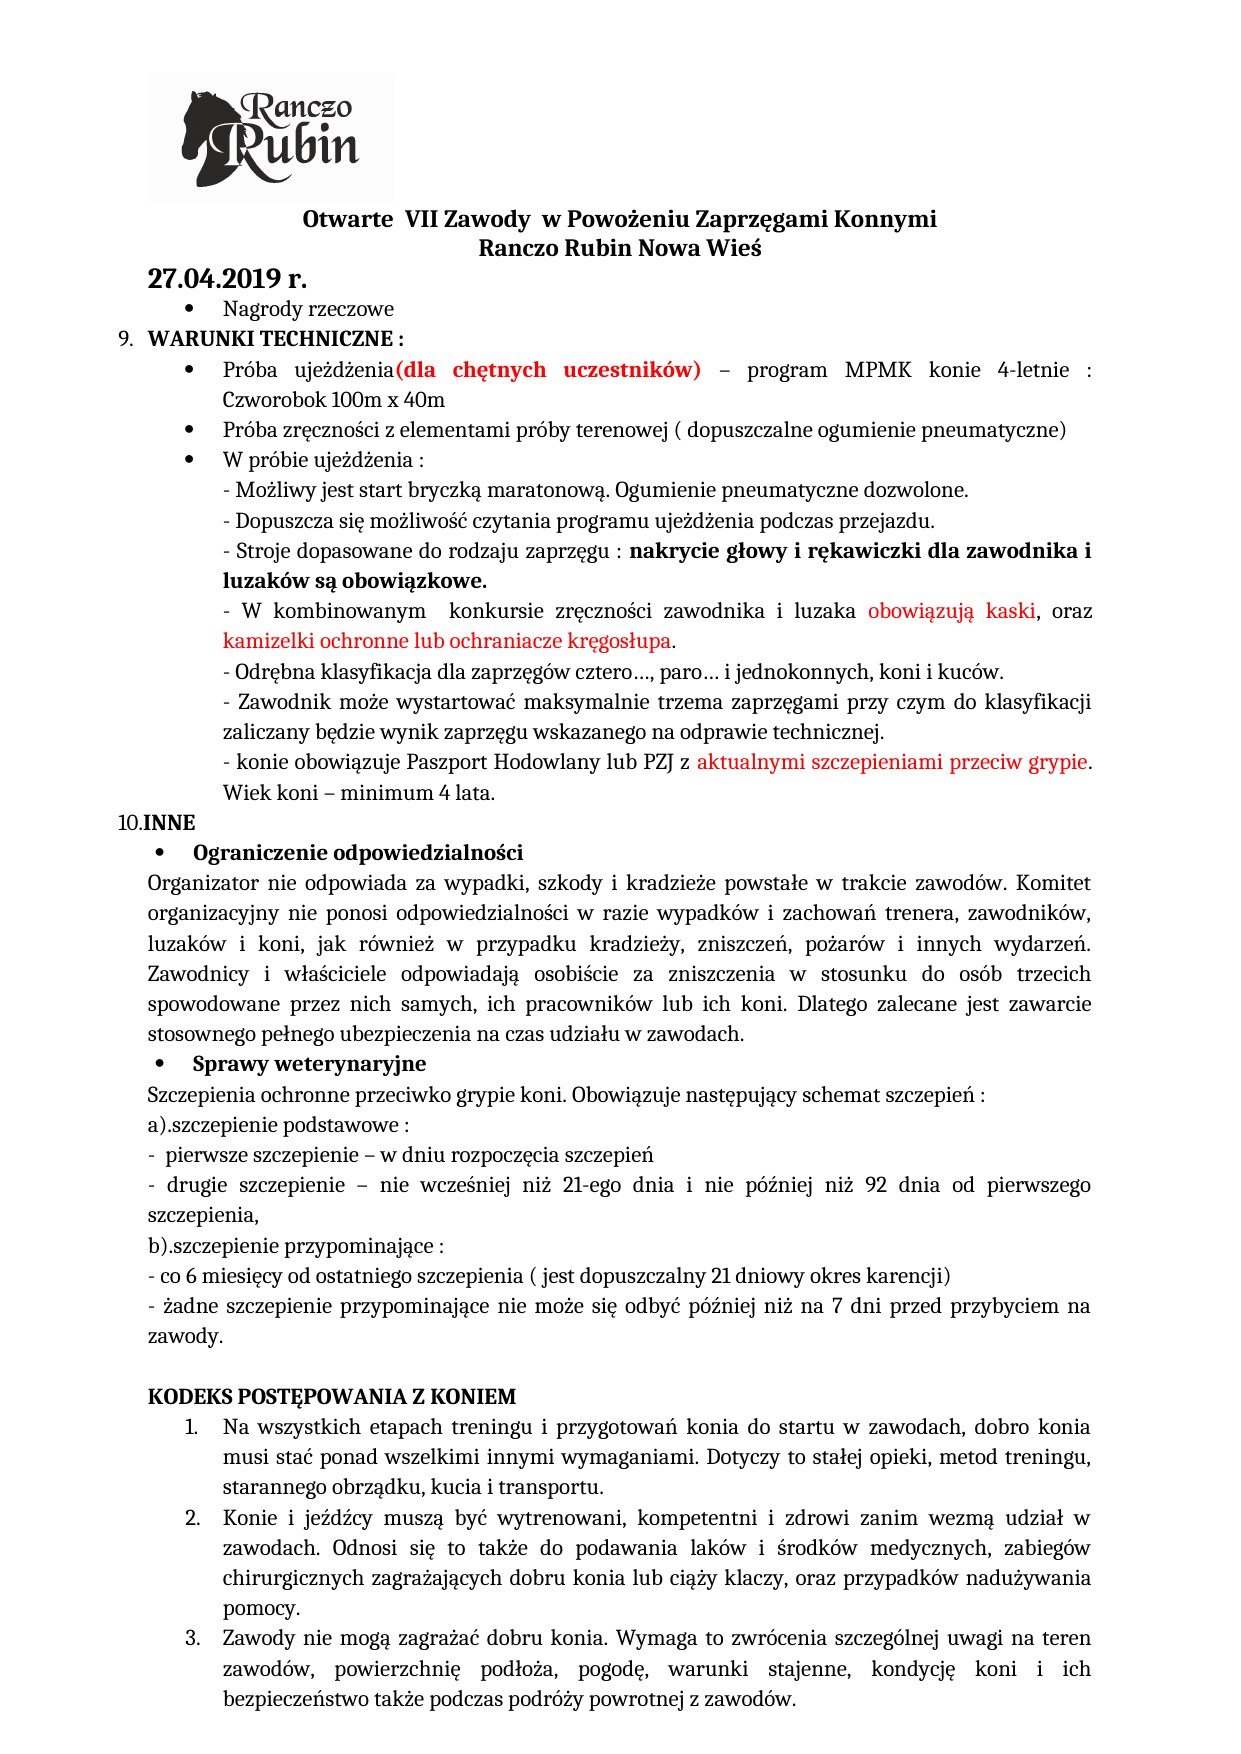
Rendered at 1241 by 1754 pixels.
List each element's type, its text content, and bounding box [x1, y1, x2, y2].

picture [147, 73, 394, 205]
list Próba ujeżdżenia(dla chętnych uczestników) – program MPMK konie 4-letnie : Czworobok 100m x 40m [185, 356, 1093, 413]
list - Stroje dopasowane do rodzaju zaprzęgu : nakrycie głowy i rękawiczki dla zawodnika i luzaków są obowiązkowe. [223, 538, 1093, 594]
list Konie i jeźdźcy muszą być wytrenowani, kompetentni i zdrowi zanim wezmą udział w zawodach. Odnosi się to także do podawania laków i środków medycznych, zabiegów chirurgicznych zagrażających dobru konia lub ciąży klaczy, oraz przypadków nadużywania pomocy. [185, 1504, 1093, 1621]
list - żadne szczepienie przypominające nie może się odbyć później niż na 7 dni przed przybyciem na zawody. [148, 1293, 1093, 1349]
list - Dopuszcza się możliwość czytania programu ujeżdżenia podczas przejazdu. [223, 507, 1093, 534]
list - drugie szczepienie – nie wcześniej niż 21-ego dnia i nie później niż 92 dnia od pierwszego szczepienia, [148, 1172, 1093, 1229]
text Organizator nie odpowiada za wypadki, szkody i kradzieże powstałe w trakcie zawodów. Komitet organizacyjny nie ponosi odpowiedzialności w razie wypadków i zachowań trenera, zawodników, luzaków i koni, jak również w przypadku kradzieży, zniszczeń, pożarów i innych wydarzeń. Zawodnicy i właściciele odpowiadają osobiście za zniszczenia w stosunku do osób trzecich spowodowane przez nich samych, ich pracowników lub ich koni. Dlatego zalecane jest zawarcie stosownego pełnego ubezpieczenia na czas udziału w zawodach. [148, 870, 1093, 1047]
list Sprawy weterynaryjne [156, 1051, 1093, 1078]
list Próba zręczności z elementami próby terenowej ( dopuszczalne ogumienie pneumatyczne) [185, 417, 1093, 443]
list Zawody nie mogą zagrażać dobru konia. Wymaga to zwrócenia szczególnej uwagi na teren zawodów, powierzchnię podłoża, pogodę, warunki stajenne, kondycję koni i ich bezpieczeństwo także podczas podróży powrotnej z zawodów. [185, 1625, 1093, 1712]
list b).szczepienie przypominające : [148, 1232, 1093, 1259]
list a).szczepienie podstawowe : [148, 1112, 1093, 1138]
list Nagrody rzeczowe [185, 296, 1093, 322]
list WARUNKI TECHNICZNE : [118, 326, 1093, 353]
text 10.INNE [118, 809, 1093, 836]
list - pierwsze szczepienie – w dniu rozpoczęcia szczepień [148, 1142, 1093, 1168]
list - Odrębna klasyfikacja dla zaprzęgów cztero…, paro… i jednokonnych, koni i kuców. [223, 658, 1093, 685]
list - co 6 miesięcy od ostatniego szczepienia ( jest dopuszczalny 21 dniowy okres karencji) [148, 1263, 1093, 1289]
list - konie obowiązuje Paszport Hodowlany lub PZJ z aktualnymi szczepieniami przeciw grypie. Wiek koni – minimum 4 lata. [223, 749, 1093, 806]
list - W kombinowanym konkursie zręczności zawodnika i luzaka obowiązują kaski, oraz kamizelki ochronne lub ochraniacze kręgosłupa. [223, 598, 1093, 655]
list Ograniczenie odpowiedzialności [156, 840, 1093, 866]
list - Możliwy jest start bryczką maratonową. Ogumienie pneumatyczne dozwolone. [223, 477, 1093, 504]
list Szczepienia ochronne przeciwko grypie koni. Obowiązuje następujący schemat szczepień : [148, 1081, 1093, 1108]
list Na wszystkich etapach treningu i przygotowań konia do startu w zawodach, dobro konia musi stać ponad wszelkimi innymi wymaganiami. Dotyczy to stałej opieki, metod treningu, starannego obrządku, kucia i transportu. [185, 1414, 1093, 1501]
list W próbie ujeżdżenia : [185, 447, 1093, 473]
list - Zawodnik może wystartować maksymalnie trzema zaprzęgami przy czym do klasyfikacji zaliczany będzie wynik zaprzęgu wskazanego na odprawie technicznej. [223, 689, 1093, 745]
list KODEKS POSTĘPOWANIA Z KONIEM [148, 1383, 1093, 1410]
